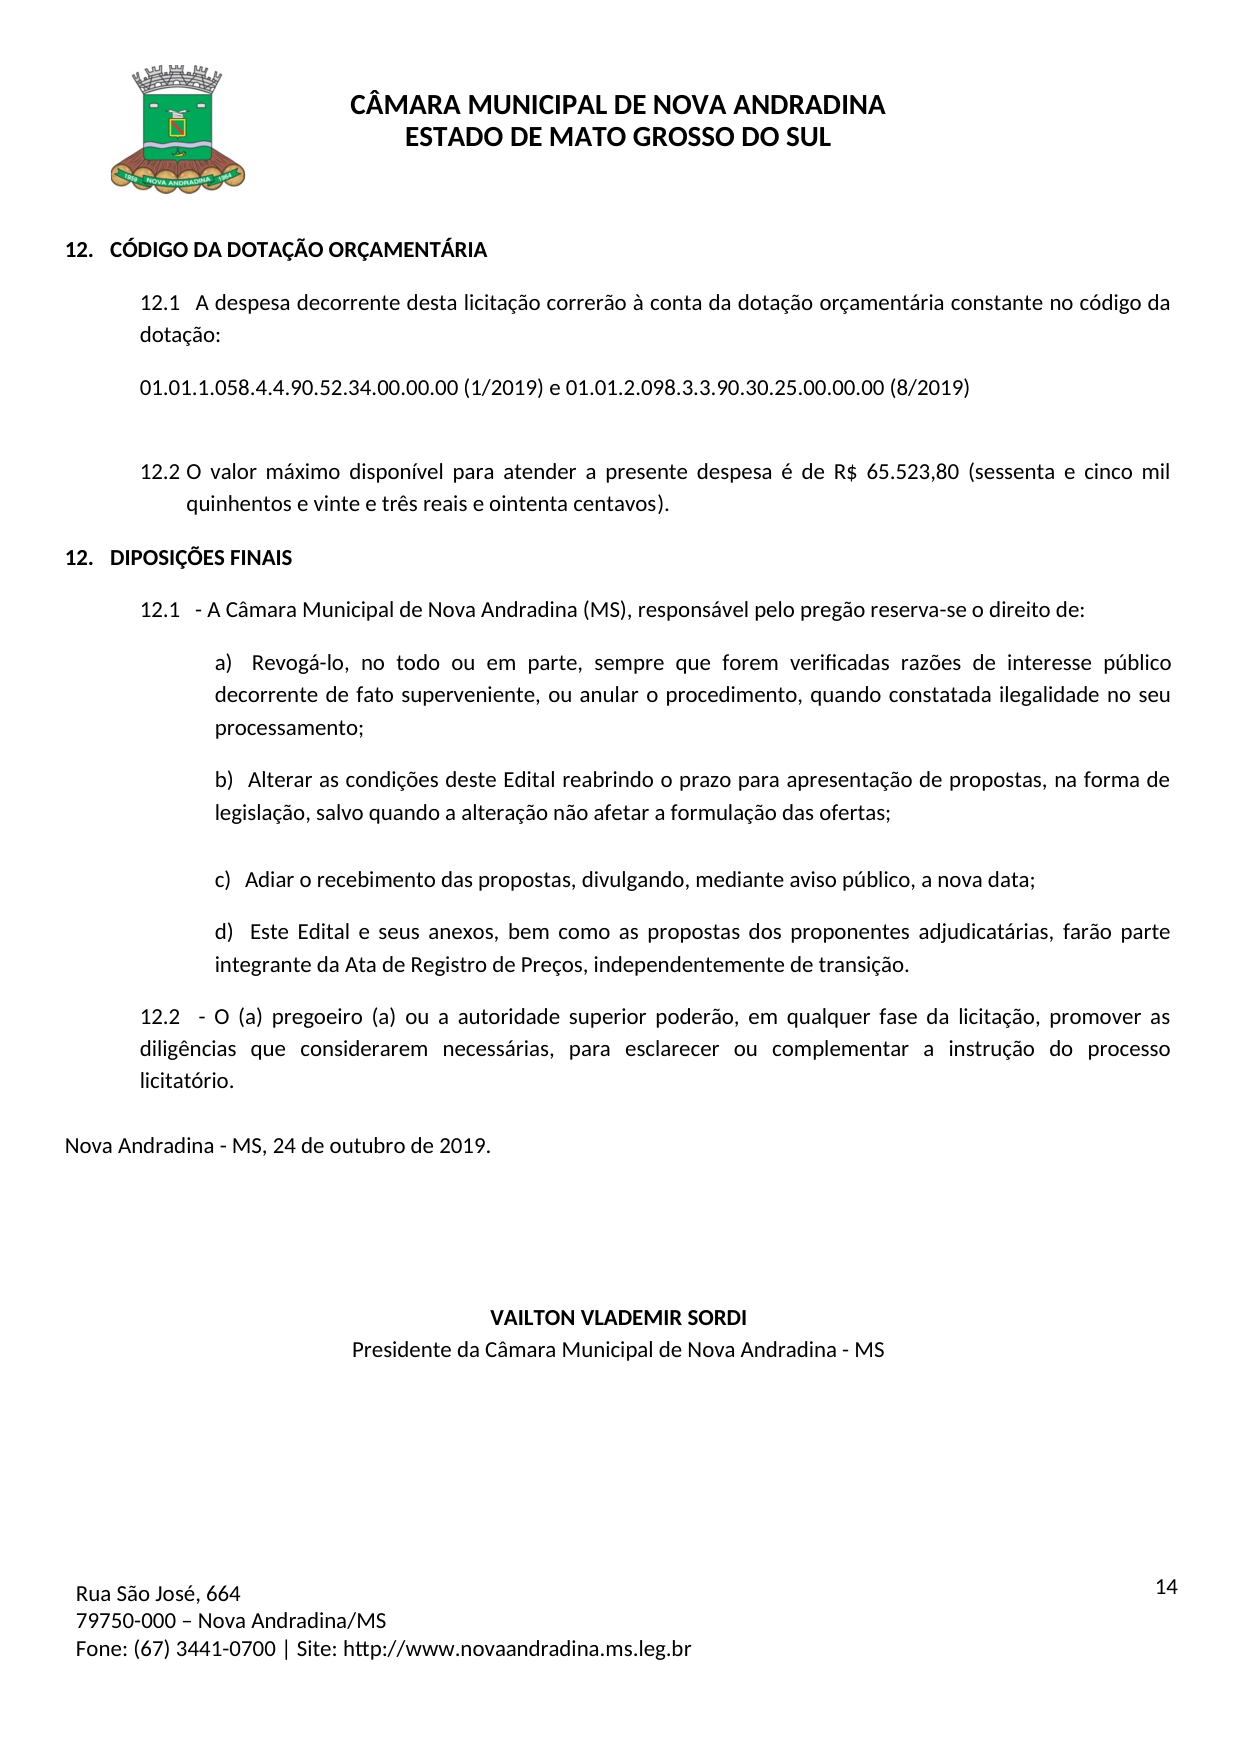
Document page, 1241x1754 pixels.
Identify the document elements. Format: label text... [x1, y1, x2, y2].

list Alterar as condições deste Edital reabrindo o prazo para apresentação de propostas, na forma de legislação, salvo quando a alteração não afetar a formulação das ofertas; [214, 765, 1173, 826]
list - O (a) pregoeiro (a) ou a autoridade superior poderão, em qualquer fase da licitação, promover as diligências que considerarem necessárias, para esclarecer ou complementar a instrução do processo licitatório. [139, 1002, 1173, 1094]
list A despesa decorrente desta licitação correrão à conta da dotação orçamentária constante no código da dotação: [139, 288, 1173, 348]
list Este Edital e seus anexos, bem como as propostas dos proponentes adjudicatárias, farão parte integrante da Ata de Registro de Preços, independentemente de transição. [214, 917, 1173, 978]
list - A Câmara Municipal de Nova Andradina (MS), responsável pelo pregão reserva-se o direito de: [139, 596, 1173, 624]
picture [110, 65, 246, 194]
list Revogá-lo, no todo ou em parte, sempre que forem verificadas razões de interesse público decorrente de fato superveniente, ou anular o procedimento, quando constatada ilegalidade no seu processamento; [214, 648, 1173, 741]
text Nova Andradina - MS, 24 de outubro de 2019. [64, 1131, 1173, 1159]
subtitle DIPOSIÇÕES FINAIS [64, 543, 1173, 571]
subtitle CÓDIGO DA DOTAÇÃO ORÇAMENTÁRIA [64, 235, 1173, 263]
text 01.01.1.058.4.4.90.52.34.00.00.00 (1/2019) e 01.01.2.098.3.3.90.30.25.00.00.00 (8/2019) [139, 373, 1178, 401]
list Adiar o recebimento das propostas, divulgando, mediante aviso público, a nova data; [214, 865, 1173, 893]
text VAILTON VLADEMIR SORDI [64, 1303, 1173, 1331]
list O valor máximo disponível para atender a presente despesa é de R$ 65.523,80 (sessenta e cinco mil quinhentos e vinte e três reais e ointenta centavos). [139, 457, 1173, 518]
text Presidente da Câmara Municipal de Nova Andradina - MS [64, 1335, 1173, 1363]
